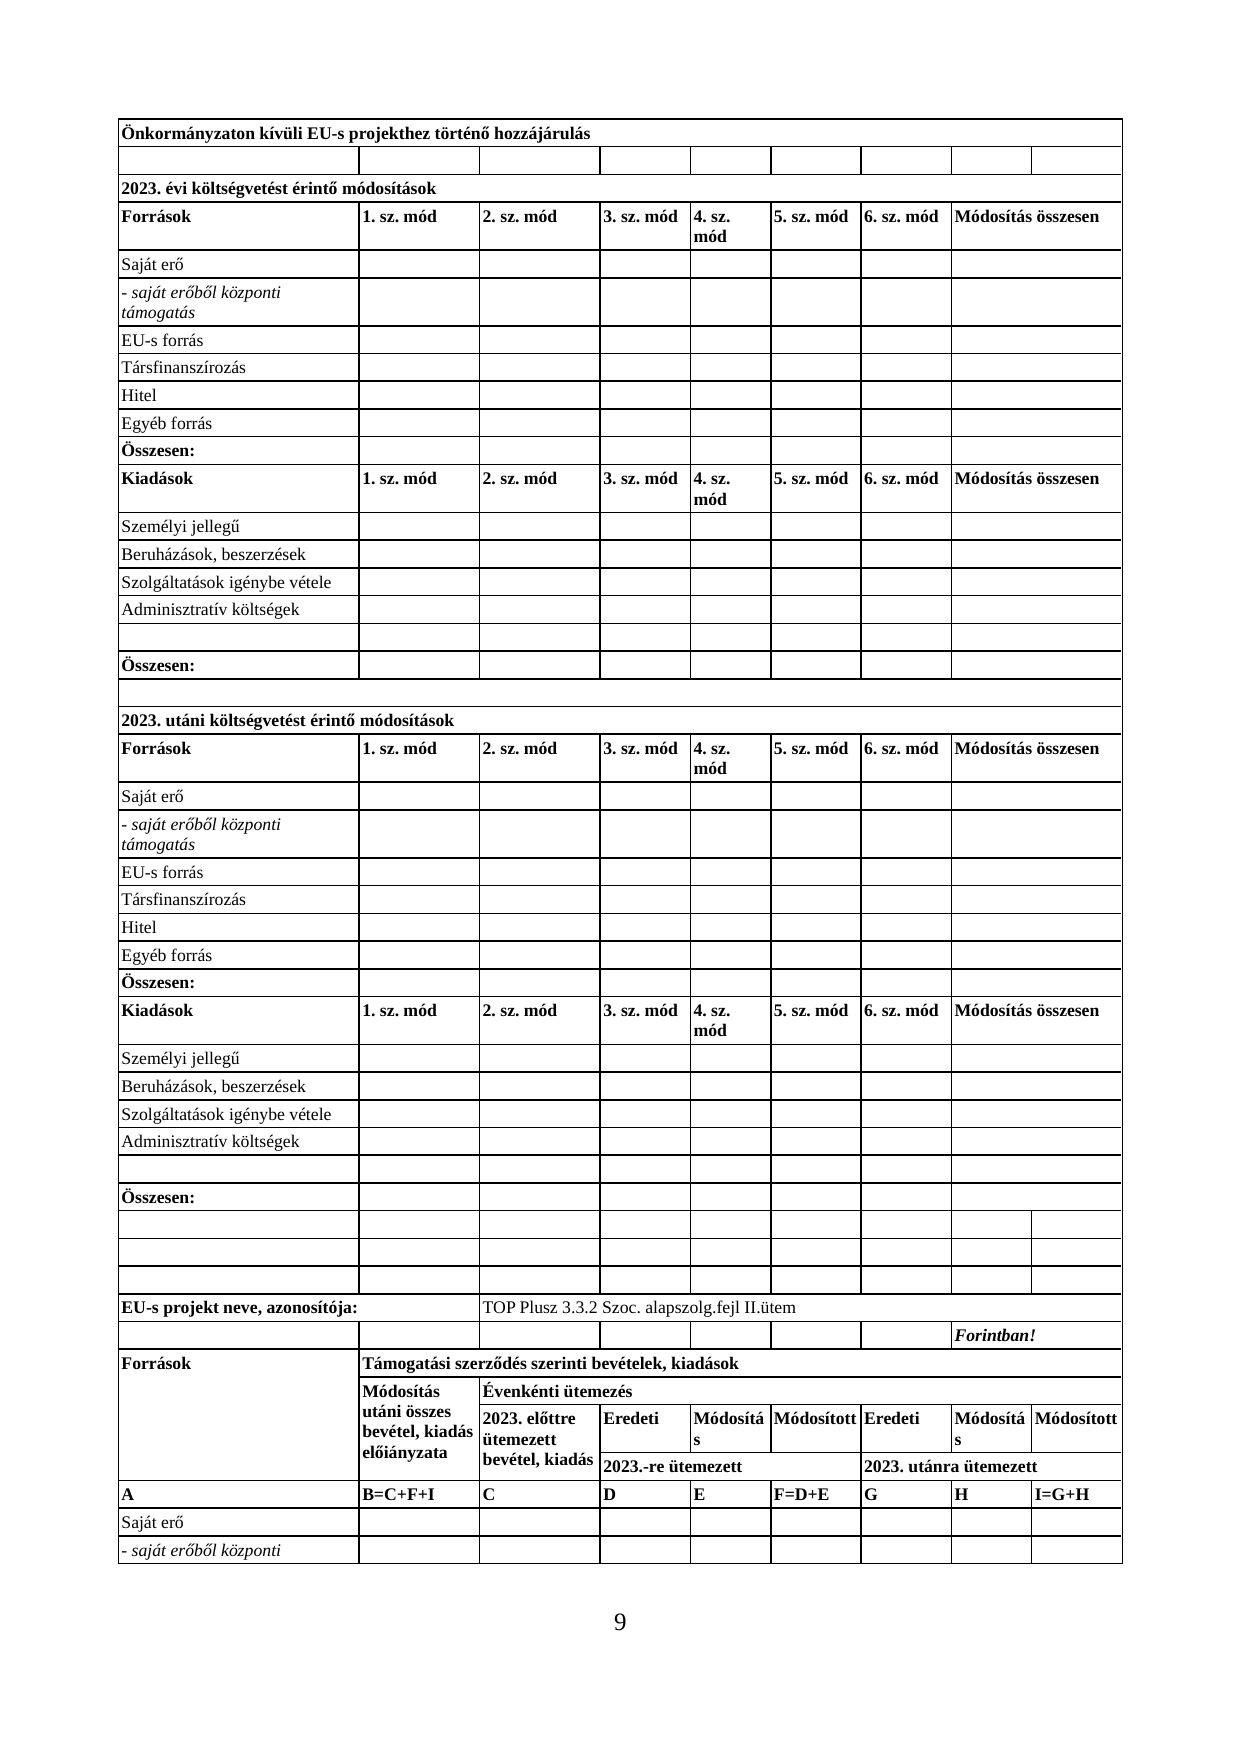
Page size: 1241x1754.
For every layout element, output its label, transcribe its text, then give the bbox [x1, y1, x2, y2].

table_cell [952, 940, 1122, 968]
table_cell Egyéb forrás [119, 410, 358, 436]
table_cell [952, 436, 1122, 463]
table_cell [480, 1156, 599, 1182]
table_cell [772, 410, 860, 436]
table_cell [360, 1073, 479, 1099]
table_cell [601, 624, 690, 650]
table_cell [601, 569, 690, 595]
table_cell [772, 1101, 860, 1127]
table_cell [601, 1509, 690, 1535]
table_cell [480, 1537, 599, 1563]
table_cell [952, 913, 1122, 940]
table_cell [952, 1239, 1031, 1265]
table_cell 6. sz. mód [862, 465, 951, 512]
table_cell [1032, 1238, 1122, 1265]
table_cell [480, 624, 599, 650]
table_cell [952, 408, 1122, 436]
table_cell [601, 513, 690, 539]
table_cell Szolgáltatások igénybe vétele [119, 1101, 358, 1127]
table_cell [952, 353, 1122, 380]
table_cell [862, 354, 951, 380]
table_cell [480, 251, 599, 277]
table_cell [772, 1156, 860, 1182]
table_cell [772, 970, 860, 996]
table_cell [862, 1184, 951, 1210]
table_cell [360, 886, 479, 912]
table_cell [691, 1156, 770, 1182]
table_cell [360, 783, 479, 809]
table_cell Forintban! [952, 1321, 1122, 1348]
table_cell Személyi jellegű [119, 513, 358, 539]
table_cell Módosítás [691, 1405, 770, 1452]
table_cell [862, 513, 951, 539]
table_cell [360, 1156, 479, 1182]
table_cell [1032, 1265, 1122, 1293]
table_cell [360, 354, 479, 380]
table_cell - saját erőből központi támogatás [119, 811, 358, 857]
table_cell [480, 1239, 599, 1265]
table_cell [601, 1322, 690, 1348]
table_cell [862, 624, 951, 650]
table_cell 2. sz. mód [480, 735, 599, 781]
table_cell [480, 541, 599, 567]
table_cell [360, 970, 479, 996]
table_cell [360, 513, 479, 539]
table_cell Összesen: [119, 437, 358, 463]
table_cell 1. sz. mód [360, 735, 479, 781]
table_cell [862, 382, 951, 408]
table_cell [691, 859, 770, 885]
table_cell [691, 1101, 770, 1127]
table_cell - saját erőből központi támogatás [119, 279, 358, 325]
table_cell [862, 1045, 951, 1071]
table_cell [952, 1099, 1122, 1127]
table_cell [862, 1156, 951, 1182]
table_cell F=D+E [772, 1481, 860, 1507]
table_cell [360, 437, 479, 463]
table_cell [691, 251, 770, 277]
table_cell Társfinanszírozás [119, 886, 358, 912]
table_cell 3. sz. mód [601, 997, 690, 1043]
table_cell [691, 1267, 770, 1293]
table_cell [601, 1073, 690, 1099]
table_cell 5. sz. mód [772, 997, 860, 1043]
table_cell [119, 678, 1122, 706]
table_cell [480, 942, 599, 968]
table_cell [862, 1073, 951, 1099]
table_cell [360, 624, 479, 650]
table_cell 3. sz. mód [601, 203, 690, 249]
table_cell [691, 652, 770, 678]
table_cell [862, 279, 951, 325]
table_cell EU-s projekt neve, azonosítója: [119, 1295, 479, 1321]
table_cell [691, 1184, 770, 1210]
table_cell Hitel [119, 382, 358, 408]
table_cell [480, 513, 599, 539]
table_cell Módosítás összesen [952, 996, 1122, 1043]
table_cell [601, 1101, 690, 1127]
table_cell [691, 783, 770, 809]
table_cell 4. sz. mód [691, 203, 770, 249]
table_cell [360, 652, 479, 678]
table_cell Támogatási szerződés szerinti bevételek, kiadások [360, 1348, 1122, 1376]
table_cell 2. sz. mód [480, 997, 599, 1043]
table_cell EU-s forrás [119, 859, 358, 885]
table_cell [862, 859, 951, 885]
table_cell [952, 623, 1122, 650]
table_cell [772, 1322, 860, 1348]
table_cell [691, 596, 770, 622]
table_cell [952, 1071, 1122, 1099]
table_cell [601, 1156, 690, 1182]
table_cell [952, 781, 1122, 809]
table_cell [480, 354, 599, 380]
table_cell [952, 380, 1122, 408]
table_cell [360, 569, 479, 595]
table_cell E [691, 1481, 770, 1507]
table_cell [691, 914, 770, 940]
table_cell [360, 327, 479, 353]
table_cell [360, 1267, 479, 1293]
table_cell [862, 569, 951, 595]
table_cell [862, 652, 951, 678]
table_cell [360, 1537, 479, 1563]
table_cell [360, 251, 479, 277]
table_cell [772, 437, 860, 463]
table_cell [480, 783, 599, 809]
table_cell [772, 1267, 860, 1293]
table_cell [862, 1537, 951, 1563]
table_cell EU-s forrás [119, 327, 358, 353]
table_cell [952, 809, 1122, 857]
table_cell [862, 1211, 951, 1237]
table_cell [691, 624, 770, 650]
table_cell Források [119, 735, 358, 781]
table_cell [360, 1509, 479, 1535]
table_cell [601, 1128, 690, 1154]
table_cell [952, 147, 1031, 173]
table_cell [480, 886, 599, 912]
table_cell [691, 1239, 770, 1265]
table_cell [952, 277, 1122, 325]
table_cell 6. sz. mód [862, 735, 951, 781]
table_cell [480, 1073, 599, 1099]
table_cell [772, 1211, 860, 1237]
table_cell 5. sz. mód [772, 203, 860, 249]
table_cell A [119, 1481, 358, 1507]
table_cell 1. sz. mód [360, 203, 479, 249]
table_cell [360, 811, 479, 857]
table_cell [480, 811, 599, 857]
table_cell [1032, 1210, 1122, 1237]
table_cell [862, 1101, 951, 1127]
table_cell Hitel [119, 914, 358, 940]
table_cell [601, 942, 690, 968]
table_cell [862, 811, 951, 857]
table_cell C [480, 1481, 599, 1507]
table_cell [952, 650, 1122, 678]
table_cell [691, 327, 770, 353]
table_cell [1032, 1535, 1122, 1563]
table_cell 4. sz. mód [691, 735, 770, 781]
table_cell [480, 279, 599, 325]
table_cell [119, 624, 358, 650]
table_cell [119, 1156, 358, 1182]
table_cell 2. sz. mód [480, 203, 599, 249]
table_cell [952, 1154, 1122, 1182]
table_cell [691, 1045, 770, 1071]
table_cell [601, 251, 690, 277]
table_cell [601, 279, 690, 325]
table_cell [360, 914, 479, 940]
table_cell [772, 1128, 860, 1154]
table_cell Kiadások [119, 997, 358, 1043]
table_cell 2023. évi költségvetést érintő módosítások [119, 174, 1122, 201]
table_cell [691, 382, 770, 408]
table_cell [952, 567, 1122, 595]
table_cell [952, 1127, 1122, 1154]
table_cell [862, 410, 951, 436]
table_cell Összesen: [119, 970, 358, 996]
table_cell 3. sz. mód [601, 465, 690, 512]
table_cell [691, 354, 770, 380]
table_cell [601, 437, 690, 463]
table_cell Eredeti [862, 1405, 951, 1452]
table_cell 1. sz. mód [360, 997, 479, 1043]
table_cell [691, 942, 770, 968]
table_cell [119, 1211, 358, 1237]
table_cell [480, 1045, 599, 1071]
table_cell [360, 1128, 479, 1154]
table_cell Eredeti [601, 1405, 690, 1452]
table_cell [601, 1239, 690, 1265]
table_cell [952, 968, 1122, 996]
table_cell [772, 942, 860, 968]
table_cell [862, 1322, 951, 1348]
table_cell 6. sz. mód [862, 203, 951, 249]
table_cell Módosított [772, 1405, 860, 1452]
table_cell [772, 382, 860, 408]
table_cell [360, 596, 479, 622]
table_cell [480, 147, 599, 173]
table_cell [772, 1537, 860, 1563]
table_cell [691, 541, 770, 567]
table_cell [772, 1509, 860, 1535]
table_cell [480, 1184, 599, 1210]
table_cell [691, 970, 770, 996]
table_cell D [601, 1481, 690, 1507]
table_cell [360, 1322, 479, 1348]
table_cell [601, 970, 690, 996]
table_cell [601, 1267, 690, 1293]
table_cell [691, 147, 770, 173]
table_cell [772, 596, 860, 622]
table_cell [601, 914, 690, 940]
table_cell [1032, 1507, 1122, 1535]
table_cell [480, 1211, 599, 1237]
table_cell [601, 541, 690, 567]
table_cell Saját erő [119, 783, 358, 809]
table_cell [601, 382, 690, 408]
table_cell Módosítás [952, 1405, 1031, 1452]
table_cell 4. sz. mód [691, 465, 770, 512]
table_cell Saját erő [119, 1509, 358, 1535]
table_cell [601, 147, 690, 173]
table_cell [772, 1184, 860, 1210]
table_cell [862, 942, 951, 968]
table_cell [480, 437, 599, 463]
table_cell [480, 1267, 599, 1293]
table_cell 2023. előttre ütemezett bevétel, kiadás [480, 1405, 599, 1479]
table_cell [601, 1045, 690, 1071]
table_cell Társfinanszírozás [119, 354, 358, 380]
table_cell 2023. utáni költségvetést érintő módosítások [119, 706, 1122, 733]
table_cell [772, 783, 860, 809]
table_cell Szolgáltatások igénybe vétele [119, 569, 358, 595]
table_cell Módosítás összesen [952, 733, 1122, 781]
table_cell [862, 970, 951, 996]
table_cell [691, 410, 770, 436]
table_cell [360, 382, 479, 408]
table_cell [952, 249, 1122, 277]
table_cell [480, 1509, 599, 1535]
table_cell [601, 859, 690, 885]
table_cell [952, 1044, 1122, 1071]
table_cell [862, 541, 951, 567]
table_cell [862, 147, 951, 173]
table_cell G [862, 1481, 951, 1507]
table_cell [480, 1128, 599, 1154]
table_cell [480, 1322, 599, 1348]
table_cell [119, 147, 358, 173]
table_cell [480, 596, 599, 622]
table_cell [601, 410, 690, 436]
table_cell 2023. utánra ütemezett [862, 1452, 1122, 1479]
table_cell [772, 1073, 860, 1099]
table_cell [360, 1101, 479, 1127]
table_cell 6. sz. mód [862, 997, 951, 1043]
table_cell [862, 327, 951, 353]
table_cell [952, 1211, 1031, 1237]
table_cell [360, 1045, 479, 1071]
table_cell [862, 251, 951, 277]
table_cell 3. sz. mód [601, 735, 690, 781]
table_cell [601, 1537, 690, 1563]
table_cell [480, 914, 599, 940]
table_cell [952, 1182, 1122, 1210]
table_cell [862, 1267, 951, 1293]
table_cell [952, 539, 1122, 567]
table_cell [952, 325, 1122, 353]
table_cell [691, 1537, 770, 1563]
table_cell [691, 437, 770, 463]
table_cell [772, 513, 860, 539]
table_cell [119, 1322, 358, 1348]
table_cell Források [119, 1350, 358, 1479]
table_cell [952, 885, 1122, 912]
table_cell [862, 437, 951, 463]
table_cell [360, 279, 479, 325]
table_cell [952, 1267, 1031, 1293]
table_cell [862, 914, 951, 940]
table_cell [601, 354, 690, 380]
table_cell [862, 1128, 951, 1154]
table_cell Módosítás összesen [952, 201, 1122, 249]
table_cell [862, 783, 951, 809]
table_cell [360, 942, 479, 968]
table_cell [772, 652, 860, 678]
table_cell [480, 382, 599, 408]
table_cell [119, 1239, 358, 1265]
table_cell TOP Plusz 3.3.2 Szoc. alapszolg.fejl II.ütem [480, 1293, 1122, 1321]
table_cell 5. sz. mód [772, 735, 860, 781]
table_cell Személyi jellegű [119, 1045, 358, 1071]
table_cell [952, 857, 1122, 885]
table_cell [360, 410, 479, 436]
table_cell [772, 859, 860, 885]
table_cell B=C+F+I [360, 1481, 479, 1507]
table_cell Adminisztratív költségek [119, 1128, 358, 1154]
table_header Önkormányzaton kívüli EU-s projekthez történő hozzájárulás [119, 120, 1122, 146]
table_cell [952, 595, 1122, 622]
table_cell [119, 1267, 358, 1293]
table_cell Kiadások [119, 465, 358, 512]
table_cell Összesen: [119, 652, 358, 678]
table_cell Egyéb forrás [119, 942, 358, 968]
table_cell Beruházások, beszerzések [119, 1073, 358, 1099]
table_cell [601, 886, 690, 912]
table_cell [691, 1322, 770, 1348]
table_cell [772, 251, 860, 277]
table_cell [601, 596, 690, 622]
table_cell [360, 1211, 479, 1237]
table_cell [691, 1073, 770, 1099]
table_cell [952, 1509, 1031, 1535]
table_cell [601, 783, 690, 809]
table_cell [601, 652, 690, 678]
table_cell [601, 1184, 690, 1210]
table_cell Beruházások, beszerzések [119, 541, 358, 567]
table_cell Módosított [1032, 1404, 1122, 1452]
table_cell Módosítás összesen [952, 464, 1122, 512]
table_cell - saját erőből központi támogatás [119, 1537, 358, 1563]
table_cell [952, 1537, 1031, 1563]
table_cell Adminisztratív költségek [119, 596, 358, 622]
table_cell [862, 886, 951, 912]
table_cell [360, 541, 479, 567]
table_cell [601, 327, 690, 353]
table_cell [691, 1128, 770, 1154]
table_cell [772, 624, 860, 650]
table_cell [691, 279, 770, 325]
table_cell [772, 1239, 860, 1265]
table_cell Évenkénti ütemezés [480, 1376, 1122, 1404]
table_cell [772, 541, 860, 567]
table_cell 4. sz. mód [691, 997, 770, 1043]
table_cell [691, 569, 770, 595]
table_cell [691, 513, 770, 539]
table_cell [952, 512, 1122, 539]
table_cell [480, 859, 599, 885]
table_cell [480, 652, 599, 678]
table_cell [772, 147, 860, 173]
table_cell [772, 569, 860, 595]
table_cell 5. sz. mód [772, 465, 860, 512]
table_cell H [952, 1481, 1031, 1507]
table_cell [772, 811, 860, 857]
table_cell Módosítás utáni összes bevétel, kiadás előiányzata [360, 1378, 479, 1479]
table_cell [480, 327, 599, 353]
table_cell [691, 886, 770, 912]
table_cell [691, 1211, 770, 1237]
table_cell [480, 1101, 599, 1127]
table_cell [360, 859, 479, 885]
table_cell [772, 279, 860, 325]
table_cell [1032, 146, 1122, 173]
table_cell [360, 1239, 479, 1265]
table_cell 1. sz. mód [360, 465, 479, 512]
table_cell [480, 410, 599, 436]
table_cell [862, 596, 951, 622]
table_cell I=G+H [1032, 1480, 1122, 1507]
table_cell [862, 1509, 951, 1535]
table_cell 2023.-re ütemezett [601, 1453, 860, 1479]
table_cell [772, 914, 860, 940]
table_cell [691, 811, 770, 857]
table_cell [862, 1239, 951, 1265]
table_cell [772, 1045, 860, 1071]
table_cell [691, 1509, 770, 1535]
table_cell [601, 1211, 690, 1237]
table_cell [601, 811, 690, 857]
table_cell Összesen: [119, 1184, 358, 1210]
table_cell 2. sz. mód [480, 465, 599, 512]
table_cell [360, 1184, 479, 1210]
table_cell [480, 970, 599, 996]
table_cell [772, 327, 860, 353]
table_cell [772, 886, 860, 912]
table_cell Források [119, 203, 358, 249]
table_cell [360, 147, 479, 173]
table_cell [480, 569, 599, 595]
table_cell [772, 354, 860, 380]
table_cell Saját erő [119, 251, 358, 277]
